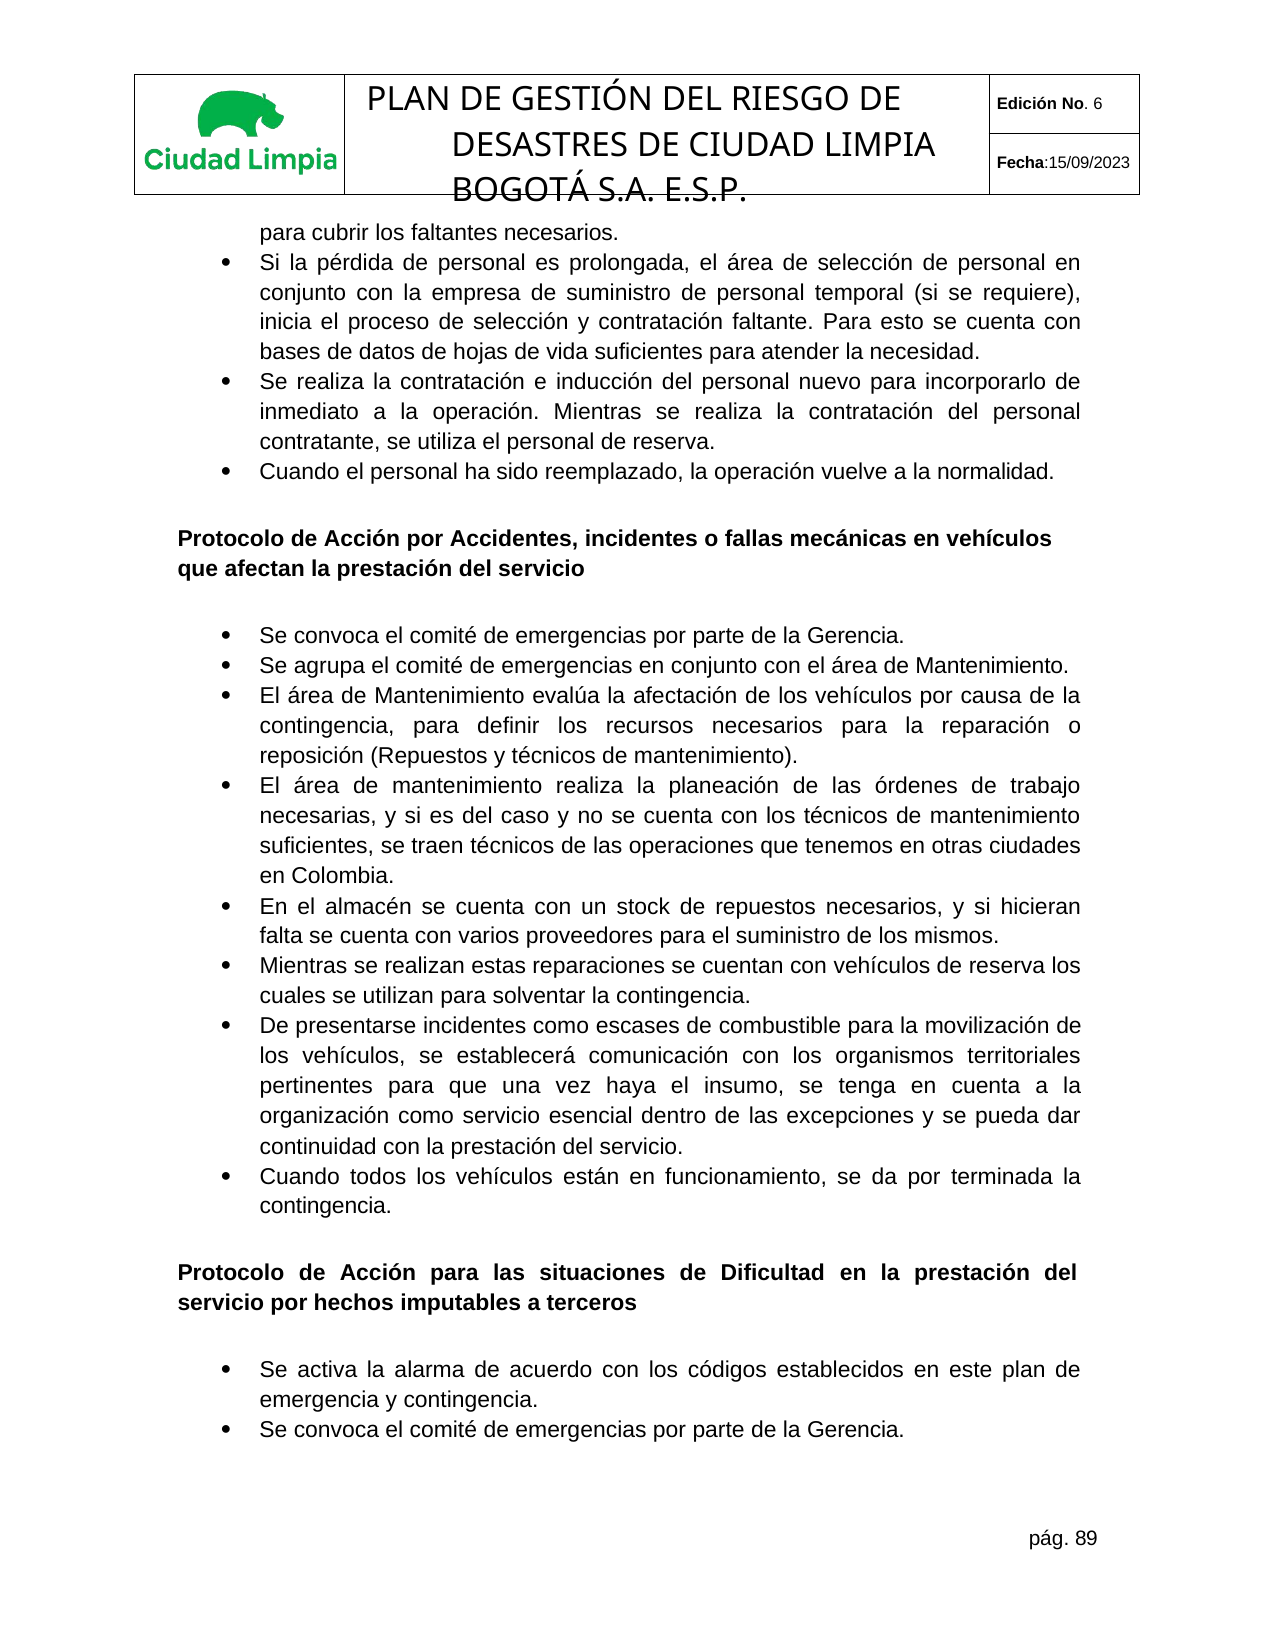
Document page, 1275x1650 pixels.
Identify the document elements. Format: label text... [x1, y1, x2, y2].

list Se realiza la contratación e inducción del personal nuevo para incorporarlo de inmediato a la operación. Mientras se realiza la contratación del personal contratante, se utiliza el personal de reserva. [222, 368, 1081, 454]
list Se convoca el comité de emergencias por parte de la Gerencia. [222, 1416, 1154, 1443]
subtitle Protocolo de Acción para las situaciones de Dificultad en la prestación del servicio por hechos imputables a terceros [177, 1259, 1154, 1316]
list De presentarse incidentes como escases de combustible para la movilización de los vehículos, se establecerá comunicación con los organismos territoriales pertinentes para que una vez haya el insumo, se tenga en cuenta a la organización como servicio esencial dentro de las excepciones y se pueda dar continuidad con la prestación del servicio. [222, 1012, 1082, 1159]
list Si la pérdida de personal es prolongada, el área de selección de personal en conjunto con la empresa de suministro de personal temporal (si se requiere), inicia el proceso de selección y contratación faltante. Para esto se cuenta con bases de datos de hojas de vida suficientes para atender la necesidad. [222, 249, 1082, 364]
list Se agrupa el comité de emergencias en conjunto con el área de Mantenimiento. [222, 652, 1154, 679]
list Cuando el personal ha sido reemplazado, la operación vuelve a la normalidad. [222, 458, 1154, 484]
list Se convoca el comité de emergencias por parte de la Gerencia. [222, 622, 1154, 649]
list Cuando todos los vehículos están en funcionamiento, se da por terminada la contingencia. [222, 1163, 1082, 1219]
list El área de mantenimiento realiza la planeación de las órdenes de trabajo necesarias, y si es del caso y no se cuenta con los técnicos de mantenimiento suficientes, se traen técnicos de las operaciones que tenemos en otras ciudades en Colombia. [222, 772, 1081, 889]
list Mientras se realizan estas reparaciones se cuentan con vehículos de reserva los cuales se utilizan para solventar la contingencia. [222, 952, 1081, 1008]
picture [144, 90, 337, 175]
text para cubrir los faltantes necesarios. [259, 218, 1154, 245]
list Se activa la alarma de acuerdo con los códigos establecidos en este plan de emergencia y contingencia. [222, 1356, 1082, 1412]
subtitle Protocolo de Acción por Accidentes, incidentes o fallas mecánicas en vehículos que afectan la prestación del servicio [177, 525, 1091, 581]
list En el almacén se cuenta con un stock de repuestos necesarios, y si hicieran falta se cuenta con varios proveedores para el suministro de los mismos. [222, 893, 1081, 949]
list El área de Mantenimiento evalúa la afectación de los vehículos por causa de la contingencia, para definir los recursos necesarios para la reparación o reposición (Repuestos y técnicos de mantenimiento). [222, 682, 1081, 768]
